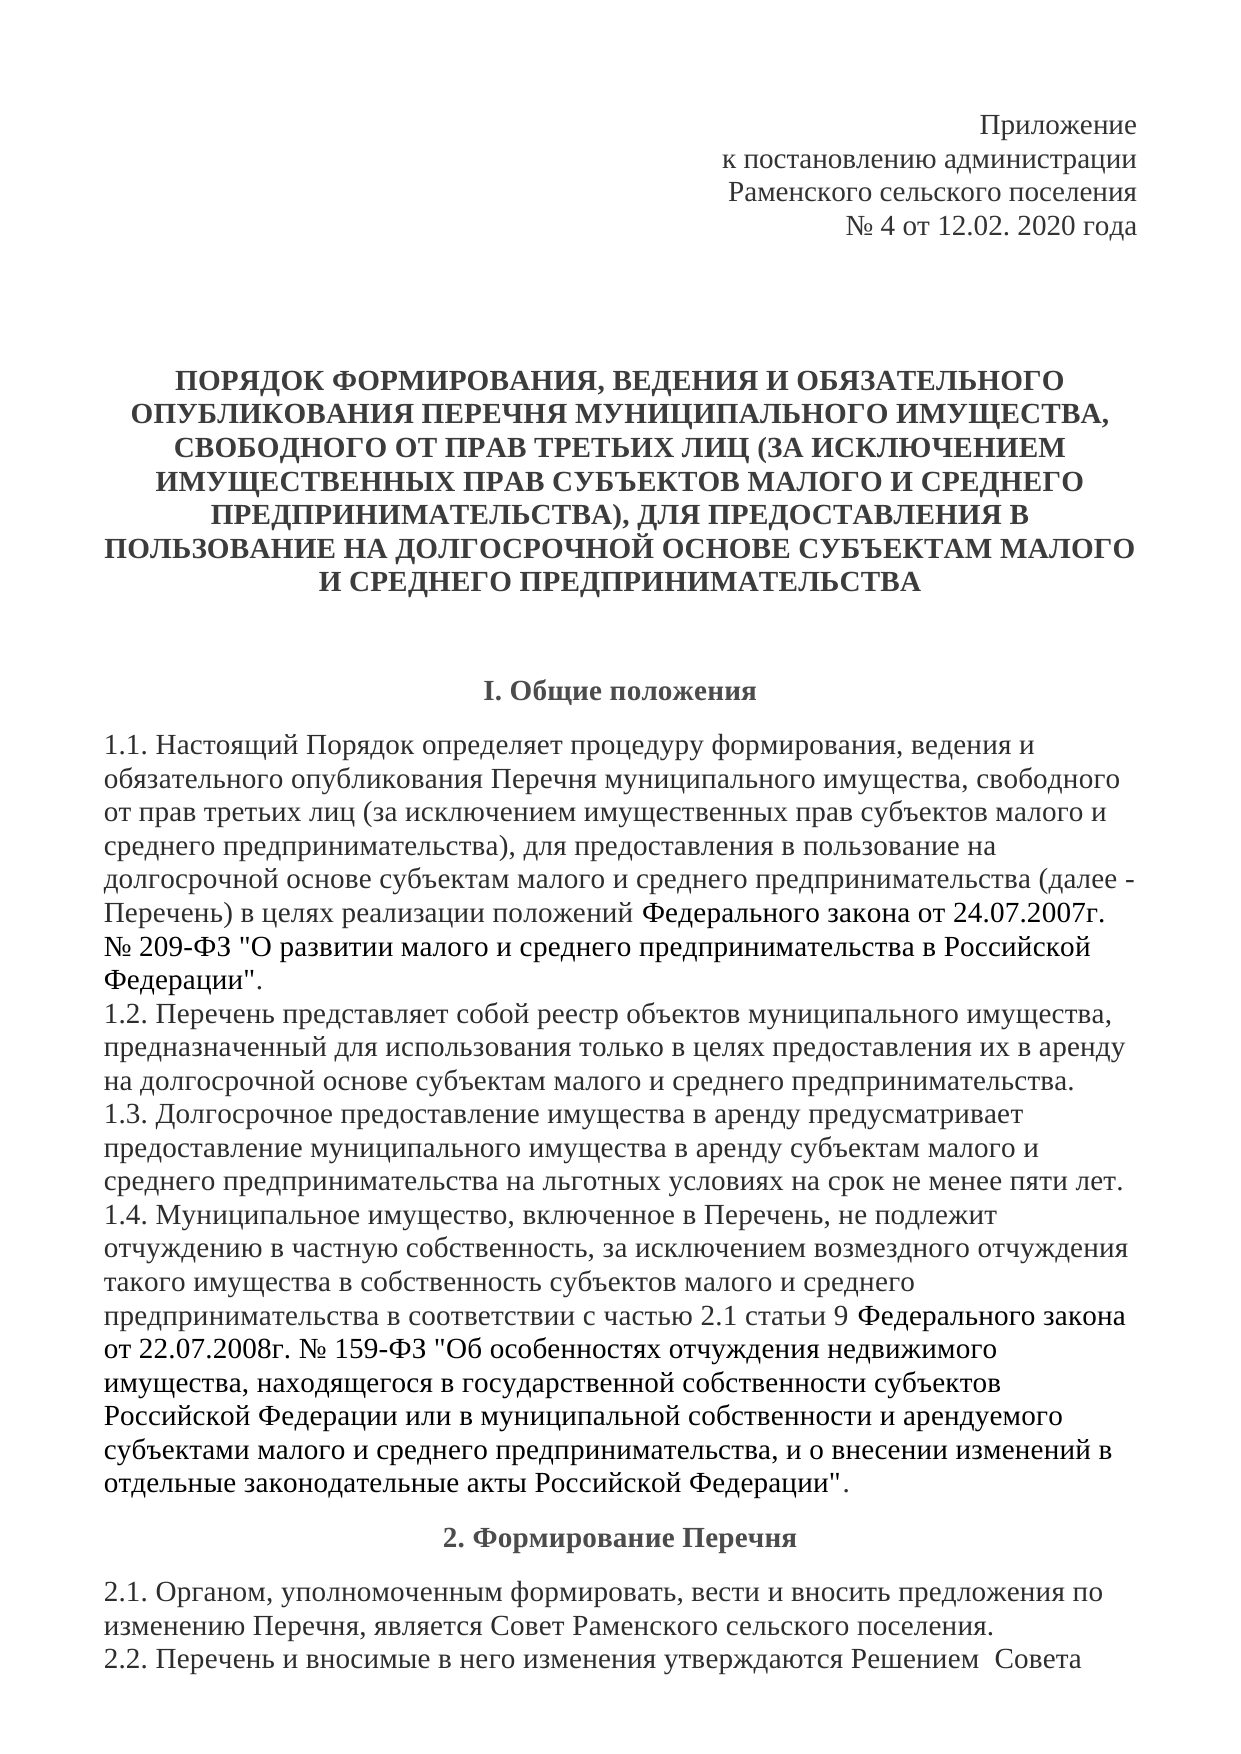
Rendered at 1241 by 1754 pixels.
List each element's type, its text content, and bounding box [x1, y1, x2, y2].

text к постановлению администрации [103, 141, 1137, 174]
text Приложение [103, 107, 1137, 141]
text 2. Формирование Перечня [103, 1520, 1137, 1553]
text 1.1. Настоящий Порядок определяет процедуру формирования, ведения и обязательного опубликования Перечня муниципального имущества, свободного от прав третьих лиц (за исключением имущественных прав субъектов малого и среднего предпринимательства), для предоставления в пользование на долгосрочной основе субъектам малого и среднего предпринимательства (далее - Перечень) в целях реализации положений Федерального закона от 24.07.2007г. № 209-ФЗ "О развитии малого и среднего предпринимательства в Российской Федерации". 1.2. Перечень представляет собой реестр объектов муниципального имущества, предназначенный для использования только в целях предоставления их в аренду на долгосрочной основе субъектам малого и среднего предпринимательства. 1.3. Долгосрочное предоставление имущества в аренду предусматривает предоставление муниципального имущества в аренду субъектам малого и среднего предпринимательства на льготных условиях на срок не менее пяти лет. 1.4. Муниципальное имущество, включенное в Перечень, не подлежит отчуждению в частную собственность, за исключением возмездного отчуждения такого имущества в собственность субъектов малого и среднего предпринимательства в соответствии с частью 2.1 статьи 9 Федерального закона от 22.07.2008г. № 159-ФЗ "Об особенностях отчуждения недвижимого имущества, находящегося в государственной собственности субъектов Российской Федерации или в муниципальной собственности и арендуемого субъектами малого и среднего предпринимательства, и о внесении изменений в отдельные законодательные акты Российской Федерации". [103, 727, 1137, 1499]
text Раменского сельского поселения [103, 174, 1137, 208]
text № 4 от 12.02. 2020 года [103, 208, 1137, 242]
text I. Общие положения [103, 673, 1137, 707]
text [103, 1574, 1137, 1675]
text ПОРЯДОК ФОРМИРОВАНИЯ, ВЕДЕНИЯ И ОБЯЗАТЕЛЬНОГО ОПУБЛИКОВАНИЯ ПЕРЕЧНЯ МУНИЦИПАЛЬНОГО ИМУЩЕСТВА, СВОБОДНОГО ОТ ПРАВ ТРЕТЬИХ ЛИЦ (ЗА ИСКЛЮЧЕНИЕМ ИМУЩЕСТВЕННЫХ ПРАВ СУБЪЕКТОВ МАЛОГО И СРЕДНЕГО ПРЕДПРИНИМАТЕЛЬСТВА), ДЛЯ ПРЕДОСТАВЛЕНИЯ В ПОЛЬЗОВАНИЕ НА ДОЛГОСРОЧНОЙ ОСНОВЕ СУБЪЕКТАМ МАЛОГО И СРЕДНЕГО ПРЕДПРИНИМАТЕЛЬСТВА [103, 363, 1137, 598]
